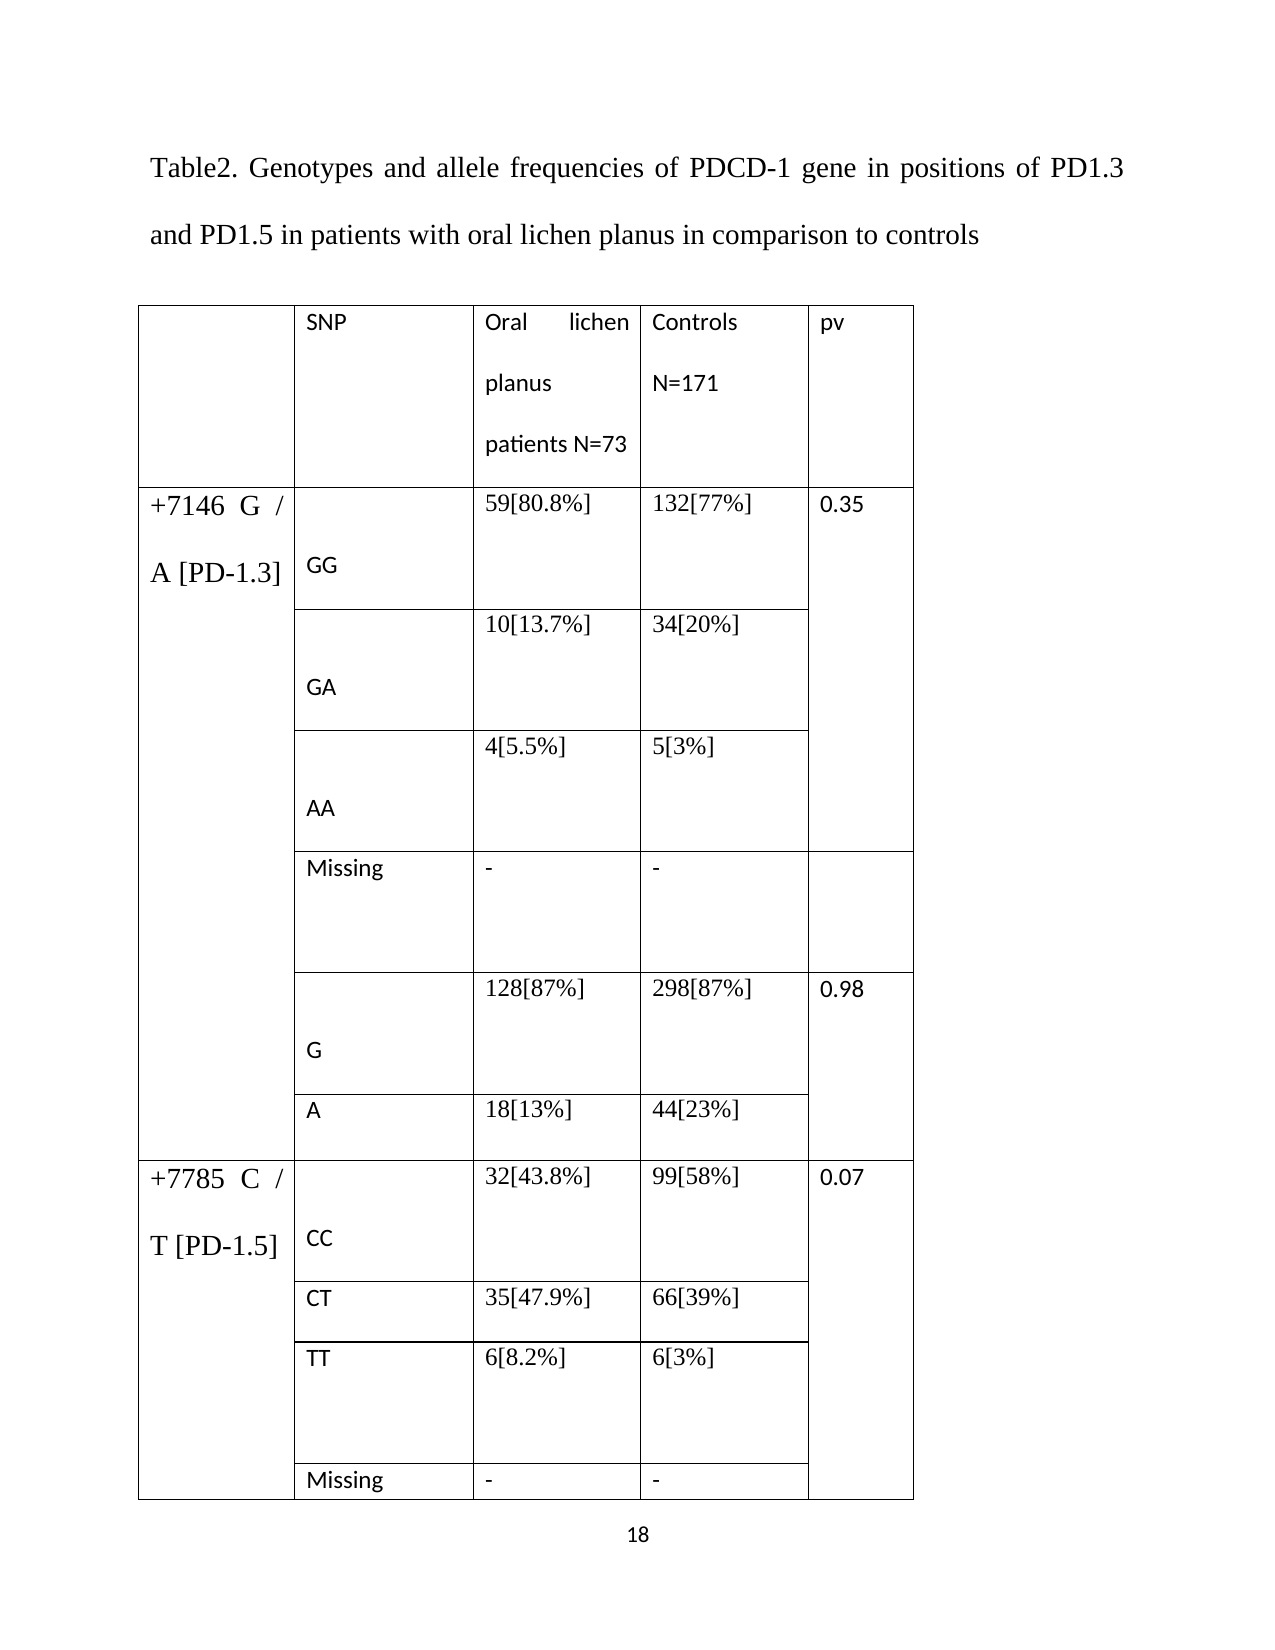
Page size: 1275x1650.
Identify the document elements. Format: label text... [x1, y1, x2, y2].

table_cell 6[8.2%] [474, 1343, 640, 1463]
table_header Oral lichen planus patients N=73 [474, 306, 640, 487]
table_cell AA [295, 731, 473, 851]
table_cell 0.07 [809, 1161, 913, 1499]
table_cell 4[5.5%] [474, 731, 640, 851]
table_cell - [641, 1464, 808, 1499]
table_cell Missing [295, 1464, 473, 1499]
table_cell - [474, 1464, 640, 1499]
table_cell GG [295, 488, 473, 608]
table_cell - [474, 852, 640, 972]
table_cell TT [295, 1343, 473, 1463]
table_cell 32[43.8%] [474, 1161, 640, 1281]
table_header Controls N=171 [641, 306, 808, 487]
table_cell 5[3%] [641, 731, 808, 851]
table_cell 99[58%] [641, 1161, 808, 1281]
text Table2. Genotypes and allele frequencies of PDCD-1 gene in positions of PD1.3 and PD1.5 in patients with oral lichen planus in comparison to controls [150, 150, 1125, 251]
table_cell A [295, 1095, 473, 1160]
table_cell CT [295, 1282, 473, 1341]
table_cell G [295, 973, 473, 1093]
table_cell 0.35 [809, 488, 913, 851]
table_cell CC [295, 1161, 473, 1281]
table_cell 6[3%] [641, 1343, 808, 1463]
table_cell 128[87%] [474, 973, 640, 1093]
table_cell +7785 C / T [PD-1.5] [139, 1161, 294, 1499]
table_cell 0.98 [809, 973, 913, 1160]
table_cell 10[13.7%] [474, 610, 640, 730]
table_cell [809, 852, 913, 972]
table_header [139, 306, 294, 487]
table_cell 18[13%] [474, 1095, 640, 1160]
table_cell 132[77%] [641, 488, 808, 608]
table_header SNP [295, 306, 473, 487]
table_header pv [809, 306, 913, 487]
table_cell - [641, 852, 808, 972]
table_cell GA [295, 610, 473, 730]
table_cell 59[80.8%] [474, 488, 640, 608]
table_cell 298[87%] [641, 973, 808, 1093]
table_cell 66[39%] [641, 1282, 808, 1341]
table_cell 35[47.9%] [474, 1282, 640, 1341]
table_cell 44[23%] [641, 1095, 808, 1160]
table_cell +7146 G / A [PD-1.3] [139, 488, 294, 1160]
table_cell 34[20%] [641, 610, 808, 730]
table_cell Missing [295, 852, 473, 972]
